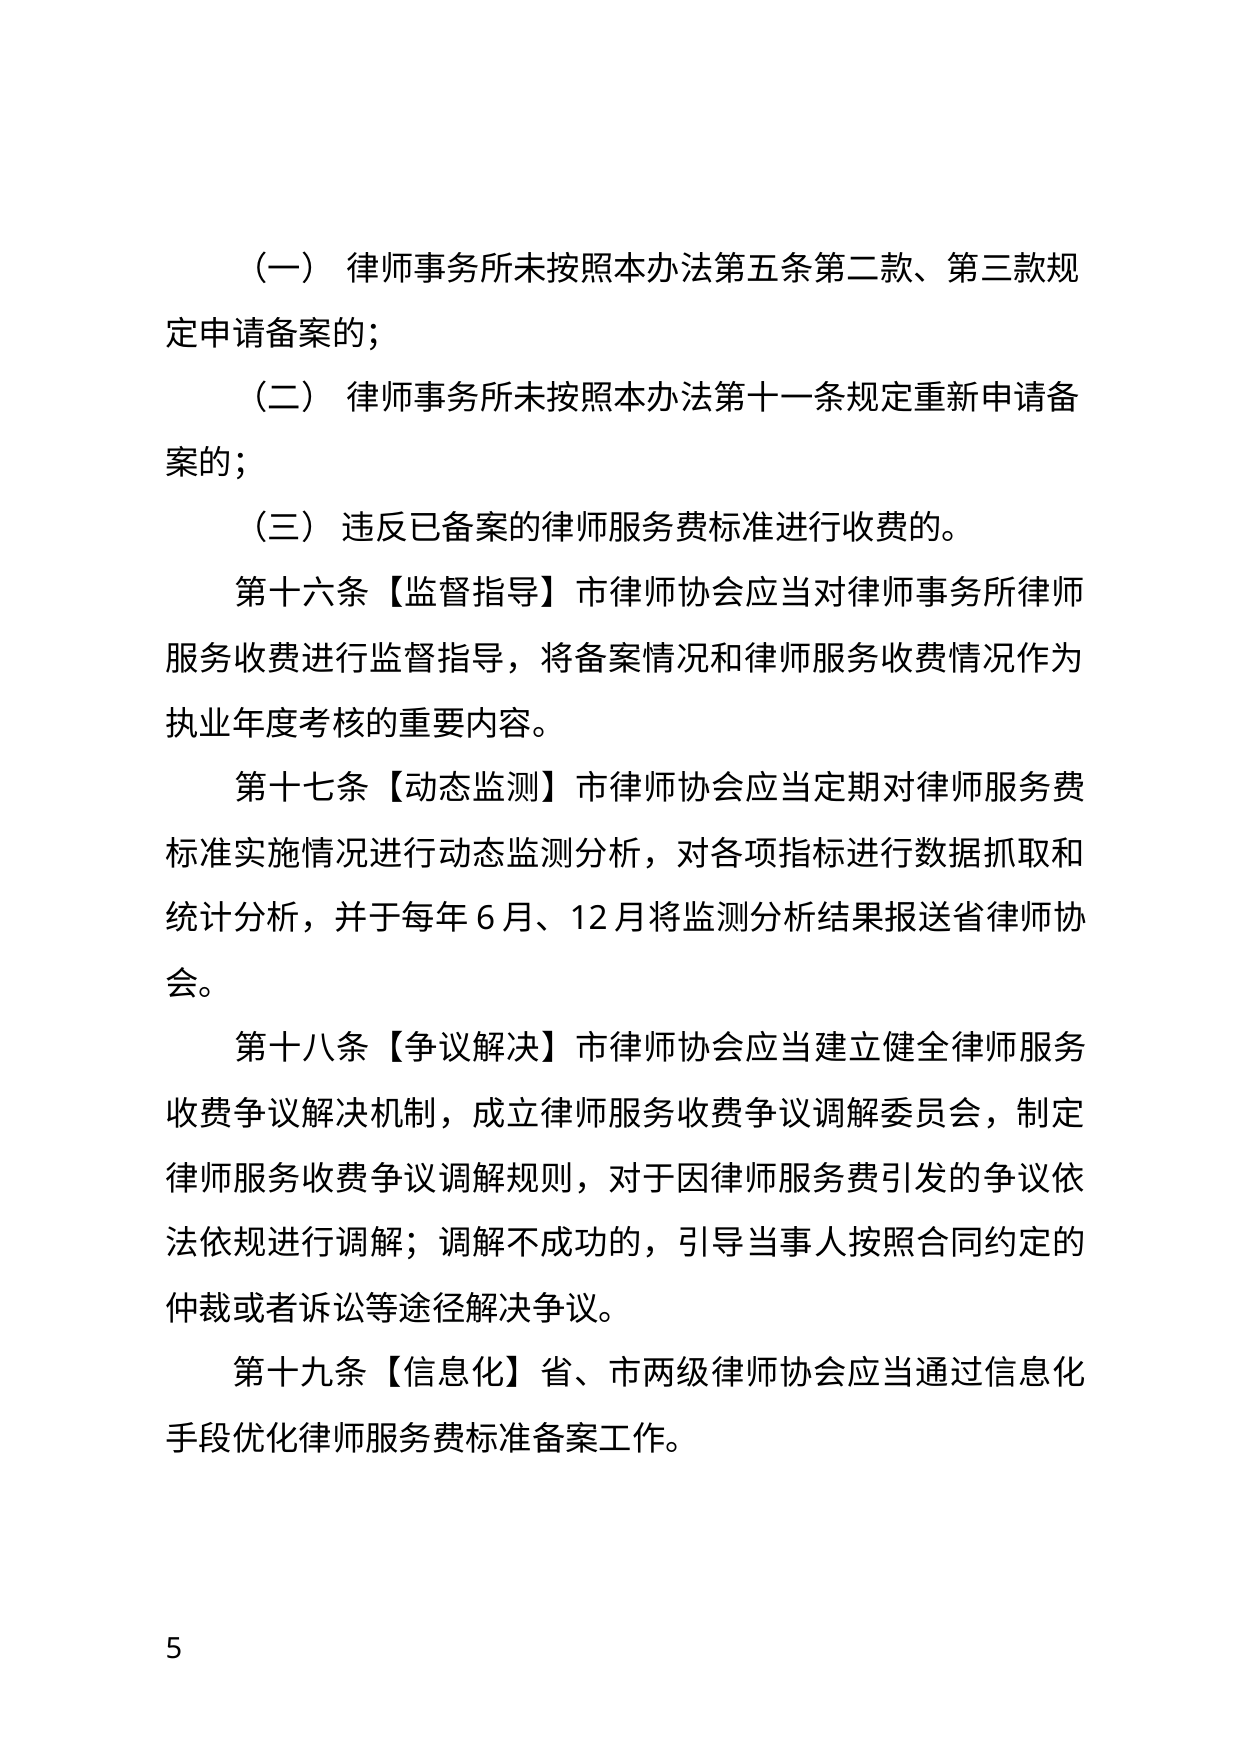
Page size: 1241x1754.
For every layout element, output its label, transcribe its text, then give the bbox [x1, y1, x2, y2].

text 第十七条【动态监测】市律师协会应当定期对律师服务费标准实施情况进行动态监测分析，对各项指标进行数据抓取和统计分析，并于每年6月、12月将监测分析结果报送省律师协会。 [165, 753, 1087, 1013]
text （三） 违反已备案的律师服务费标准进行收费的。 [165, 493, 1087, 558]
text 定申请备案的； [165, 298, 1087, 363]
text 案的； [165, 428, 1087, 493]
list 律师事务所未按照本办法第十一条规定重新申请备 [234, 363, 1087, 428]
text 第十八条【争议解决】市律师协会应当建立健全律师服务收费争议解决机制，成立律师服务收费争议调解委员会，制定律师服务收费争议调解规则，对于因律师服务费引发的争议依法依规进行调解；调解不成功的，引导当事人按照合同约定的仲裁或者诉讼等途径解决争议。 [165, 1013, 1087, 1338]
text 第十九条【信息化】省、市两级律师协会应当通过信息化手段优化律师服务费标准备案工作。 [165, 1338, 1087, 1468]
list 律师事务所未按照本办法第五条第二款、第三款规 [234, 233, 1087, 298]
text 第十六条【监督指导】市律师协会应当对律师事务所律师服务收费进行监督指导，将备案情况和律师服务收费情况作为执业年度考核的重要内容。 [165, 558, 1087, 753]
